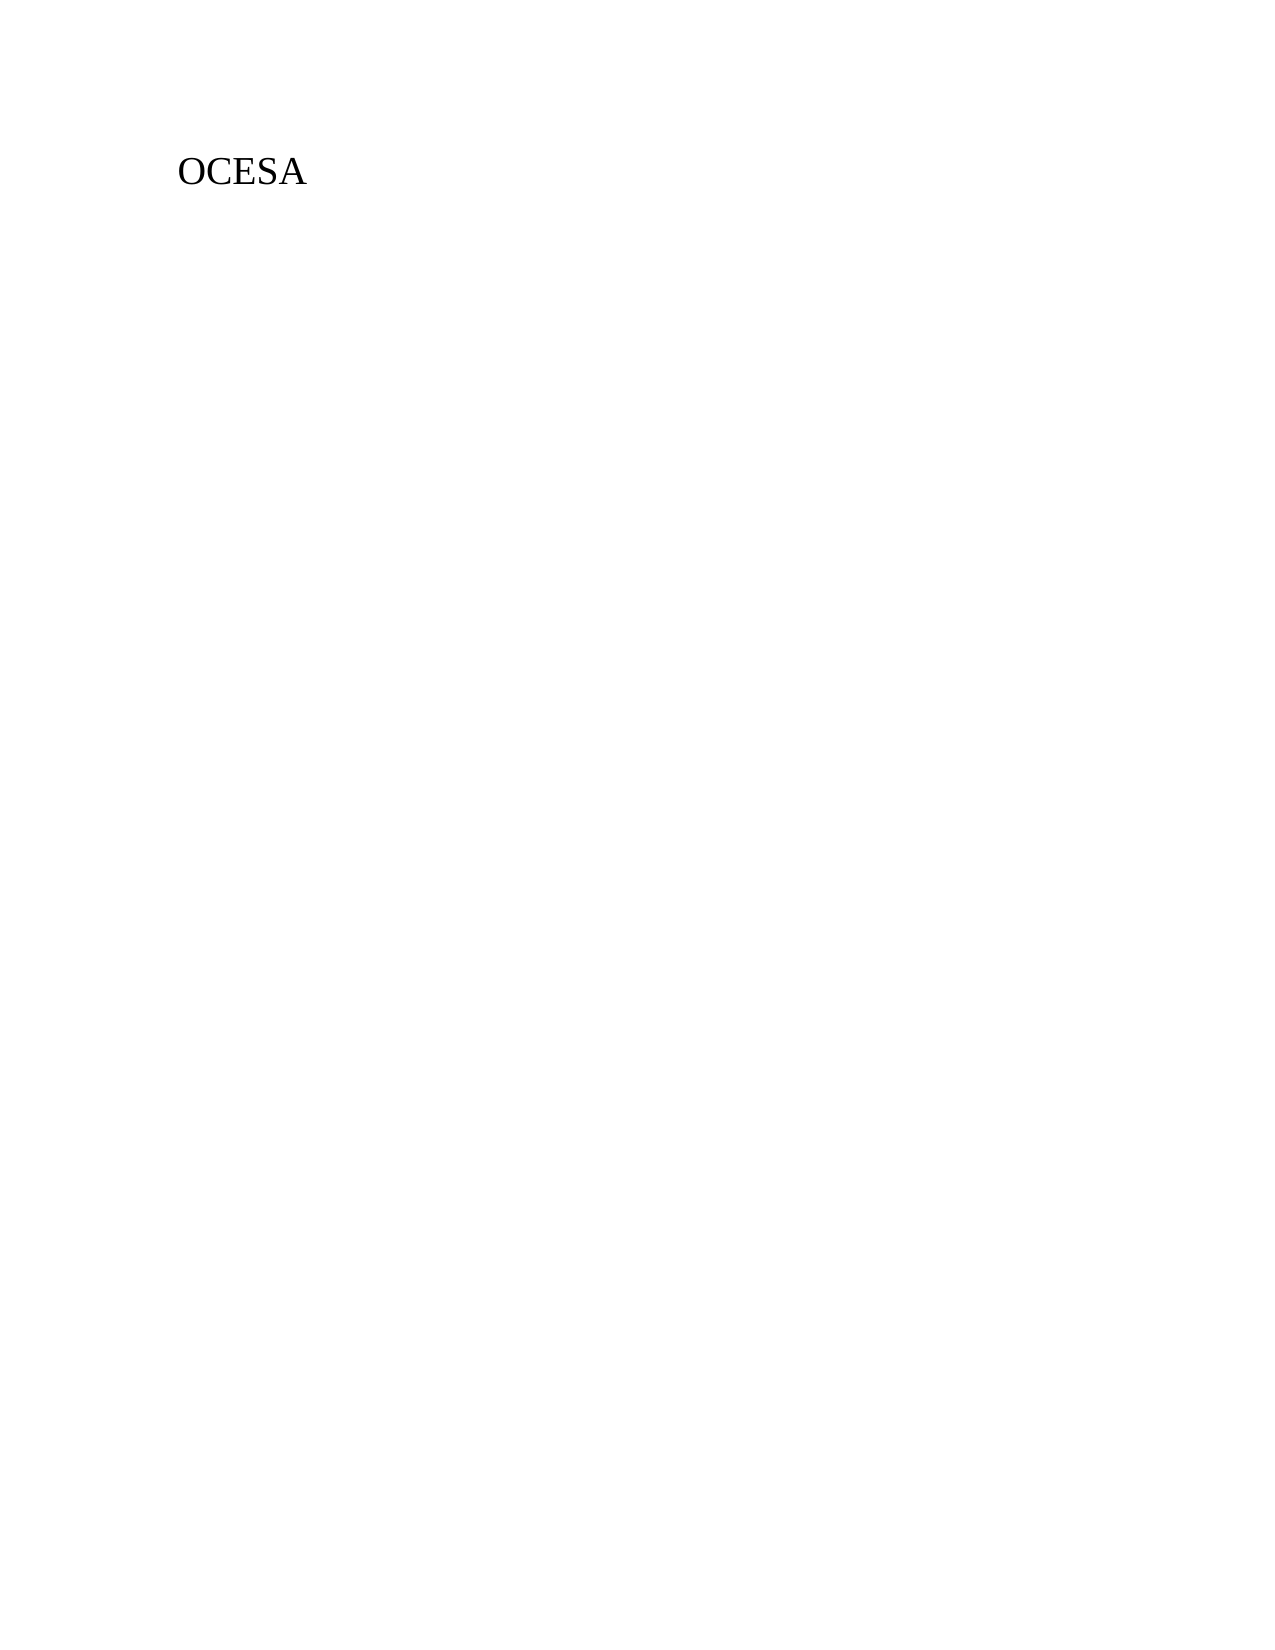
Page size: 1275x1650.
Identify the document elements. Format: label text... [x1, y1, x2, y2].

text OCESA [177, 148, 1098, 193]
